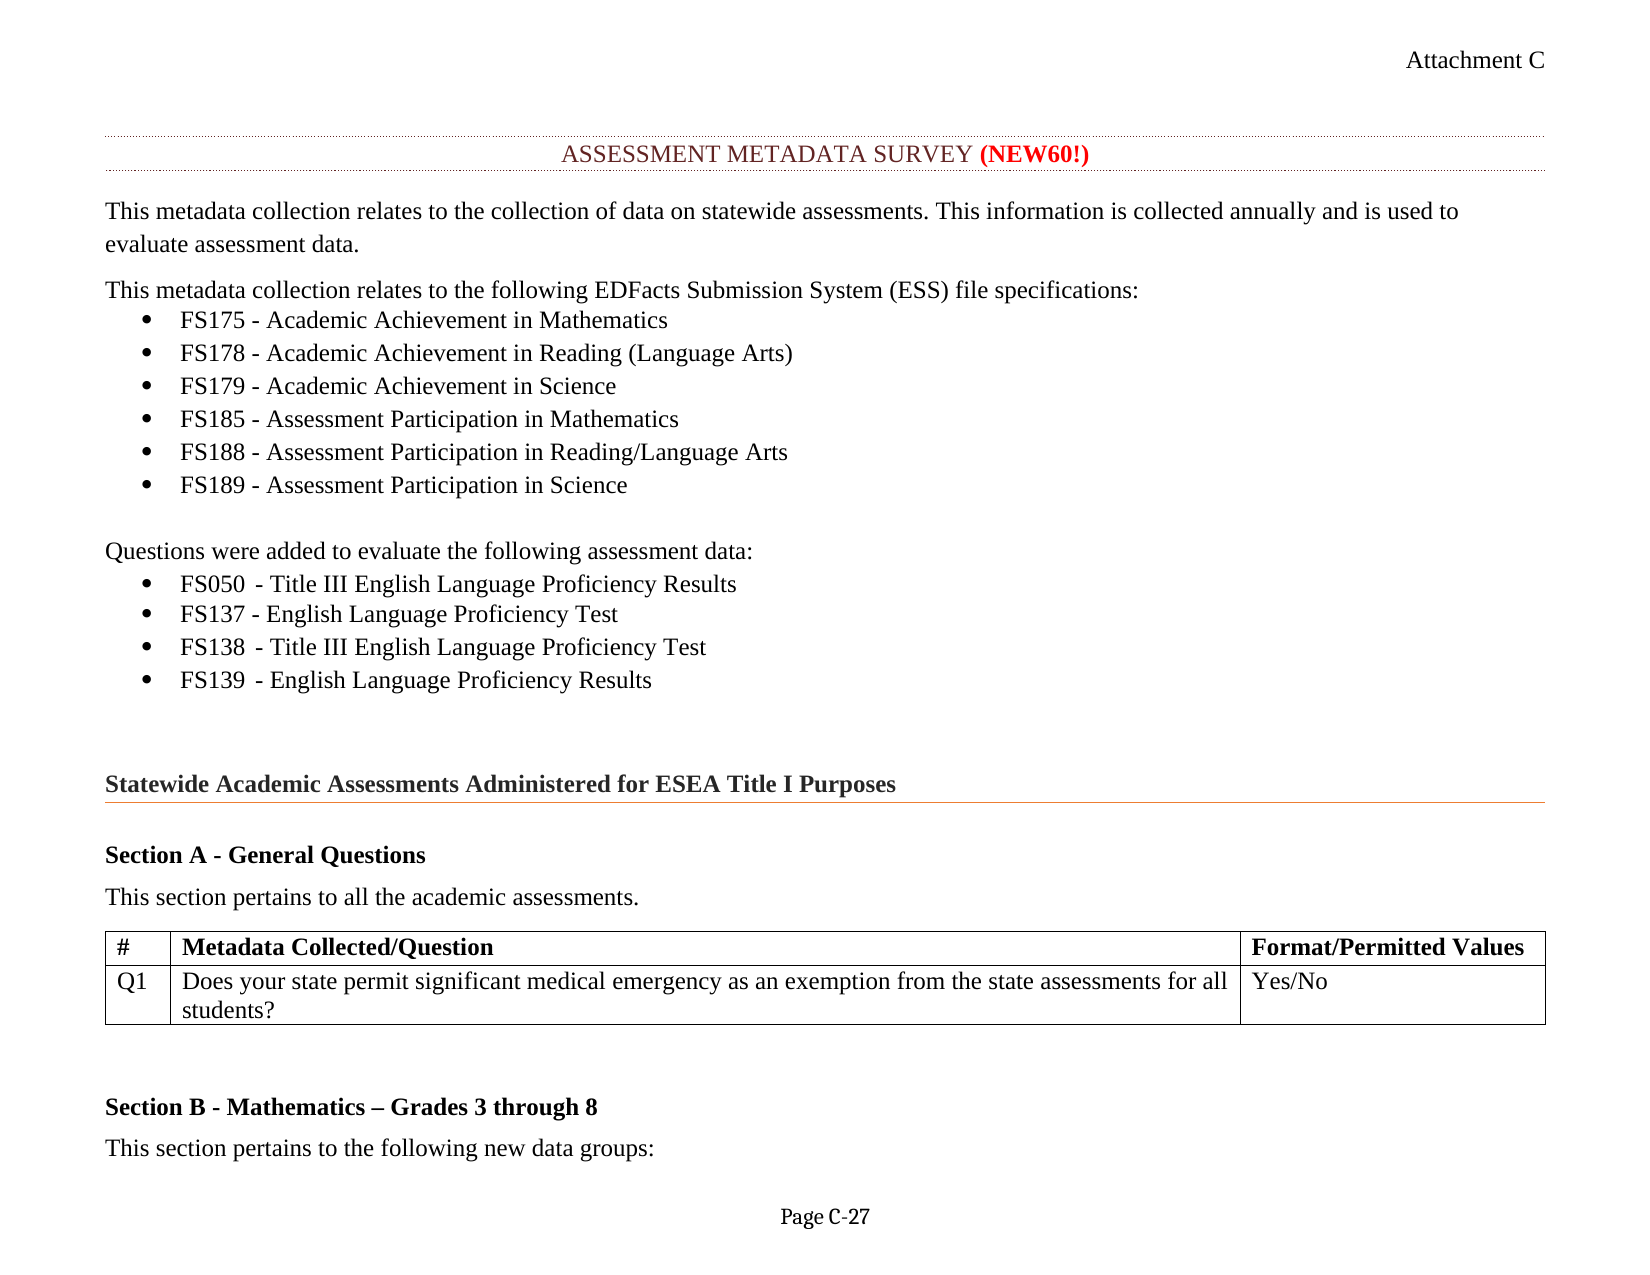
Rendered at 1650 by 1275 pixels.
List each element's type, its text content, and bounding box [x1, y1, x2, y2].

list FS139 - English Language Proficiency Results [142, 665, 1545, 694]
text Questions were added to evaluate the following assessment data: [105, 536, 1545, 565]
list FS138 - Title III English Language Proficiency Test [142, 632, 1545, 661]
list FS189 - Assessment Participation in Science [142, 470, 1545, 499]
text This metadata collection relates to the following EDFacts Submission System (ESS) file specifications: [105, 275, 1545, 304]
list FS188 - Assessment Participation in Reading/Language Arts [142, 437, 1545, 466]
list FS178 - Academic Achievement in Reading (Language Arts) [142, 338, 1545, 367]
table_header Format/Permitted Values [1241, 932, 1545, 965]
text Statewide Academic Assessments Administered for ESEA Title I Purposes [105, 769, 1545, 802]
list FS179 - Academic Achievement in Science [142, 371, 1545, 400]
table_cell Does your state permit significant medical emergency as an exemption from the state assessments for all students? [171, 966, 1240, 1023]
text Section B - Mathematics – Grades 3 through 8 [105, 1092, 1545, 1121]
list FS137 - English Language Proficiency Test [142, 599, 1545, 628]
list FS050 - Title III English Language Proficiency Results [142, 569, 1545, 598]
text This metadata collection relates to the collection of data on statewide assessments. This information is collected annually and is used to evaluate assessment data. [105, 196, 1545, 258]
text assessment metadata survey (NEW60!) [105, 136, 1545, 171]
table_cell Yes/No [1241, 966, 1545, 1023]
table_header Metadata Collected/Question [171, 932, 1240, 965]
table_header # [106, 932, 170, 965]
text This section pertains to the following new data groups: [105, 1133, 1545, 1162]
text This section pertains to all the academic assessments. [105, 882, 1545, 910]
text Section A - General Questions [105, 840, 1545, 869]
list FS185 - Assessment Participation in Mathematics [142, 404, 1545, 433]
list FS175 - Academic Achievement in Mathematics [142, 305, 1545, 334]
table_cell Q1 [106, 966, 170, 1023]
